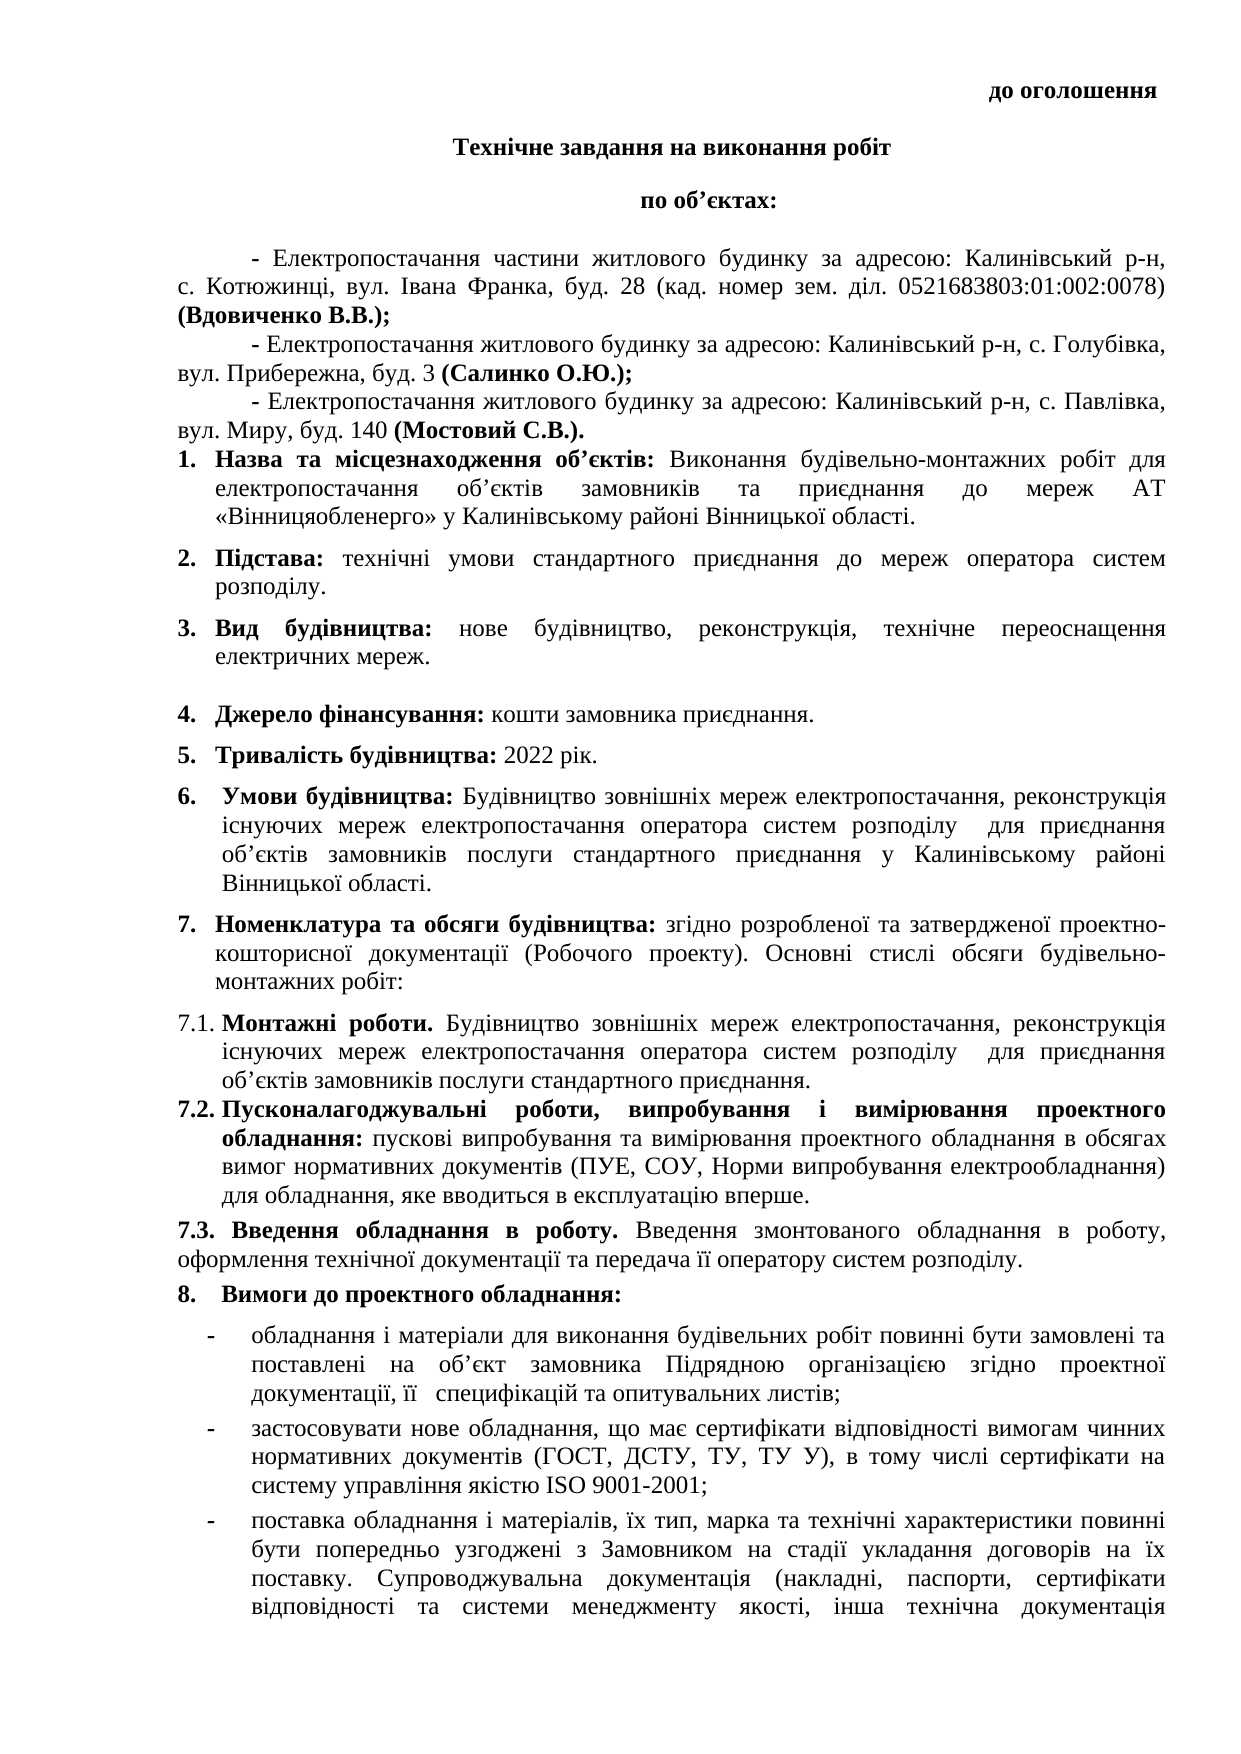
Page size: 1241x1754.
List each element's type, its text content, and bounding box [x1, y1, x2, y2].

list обладнання і матеріали для виконання будівельних робіт повинні бути замовлені та поставлені на об’єкт замовника Підрядною організацією згідно проектної документації, її специфікацій та опитувальних листів; [207, 1320, 1167, 1406]
text 8. Вимоги до проектного обладнання: [177, 1279, 1167, 1308]
list Номенклатура та обсяги будівництва: згідно розробленої та затвердженої проектно-кошторисної документації (Робочого проекту). Основні стислі обсяги будівельно-монтажних робіт: [177, 909, 1167, 995]
list застосовувати нове обладнання, що має сертифікати відповідності вимогам чинних нормативних документів (ГОСТ, ДСТУ, ТУ, ТУ У), в тому числі сертифікати на систему управління якістю ISO 9001-2001; [207, 1413, 1167, 1499]
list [207, 1505, 1167, 1620]
text Технічне завдання на виконання робіт [177, 132, 1167, 161]
text 5. Тривалість будівництва: 2022 рік. [177, 740, 1167, 769]
list Монтажні роботи. Будівництво зовнішніх мереж електропостачання, реконструкція існуючих мереж електропостачання оператора систем розподілу для приєднання об’єктів замовників послуги стандартного приєднання. [177, 1008, 1167, 1094]
text - Електропостачання житлового будинку за адресою: Калинівський р-н, с. Павлівка, вул. Миру, буд. 140 (Мостовий С.В.). [177, 386, 1167, 444]
text по об’єктах: [177, 185, 1167, 214]
list Пусконалагоджувальні роботи, випробування і вимірювання проектного обладнання: пускові випробування та вимірювання проектного обладнання в обсягах вимог нормативних документів (ПУЕ, СОУ, Норми випробування електрообладнання) для обладнання, яке вводиться в експлуатацію вперше. [177, 1094, 1167, 1209]
text 1. Назва та місцезнаходження об’єктів: Виконання будівельно-монтажних робіт для електропостачання об’єктів замовників та приєднання до мереж АТ «Вінницяобленерго» у Калинівському районі Вінницької області. [177, 444, 1167, 530]
text - Електропостачання частини житлового будинку за адресою: Калинівський р-н, с. Котюжинці, вул. Івана Франка, буд. 28 (кад. номер зем. діл. 0521683803:01:002:0078) (Вдовиченко В.В.); [177, 243, 1167, 329]
text 7.3. Введення обладнання в роботу. Введення змонтованого обладнання в роботу, оформлення технічної документації та передача її оператору систем розподілу. [177, 1215, 1167, 1273]
text - Електропостачання житлового будинку за адресою: Калинівський р-н, с. Голубівка, вул. Прибережна, буд. 3 (Салинко О.Ю.); [177, 329, 1167, 386]
text до оголошення [177, 75, 1167, 104]
text 3. Вид будівництва: нове будівництво, реконструкція, технічне переоснащення електричних мереж. [177, 613, 1167, 670]
text 4. Джерело фінансування: кошти замовника приєднання. [177, 699, 1167, 728]
list Умови будівництва: Будівництво зовнішніх мереж електропостачання, реконструкція існуючих мереж електропостачання оператора систем розподілу для приєднання об’єктів замовників послуги стандартного приєднання у Калинівському районі Вінницької області. [177, 781, 1167, 896]
text 2. Підстава: технічні умови стандартного приєднання до мереж оператора систем розподілу. [177, 543, 1167, 600]
